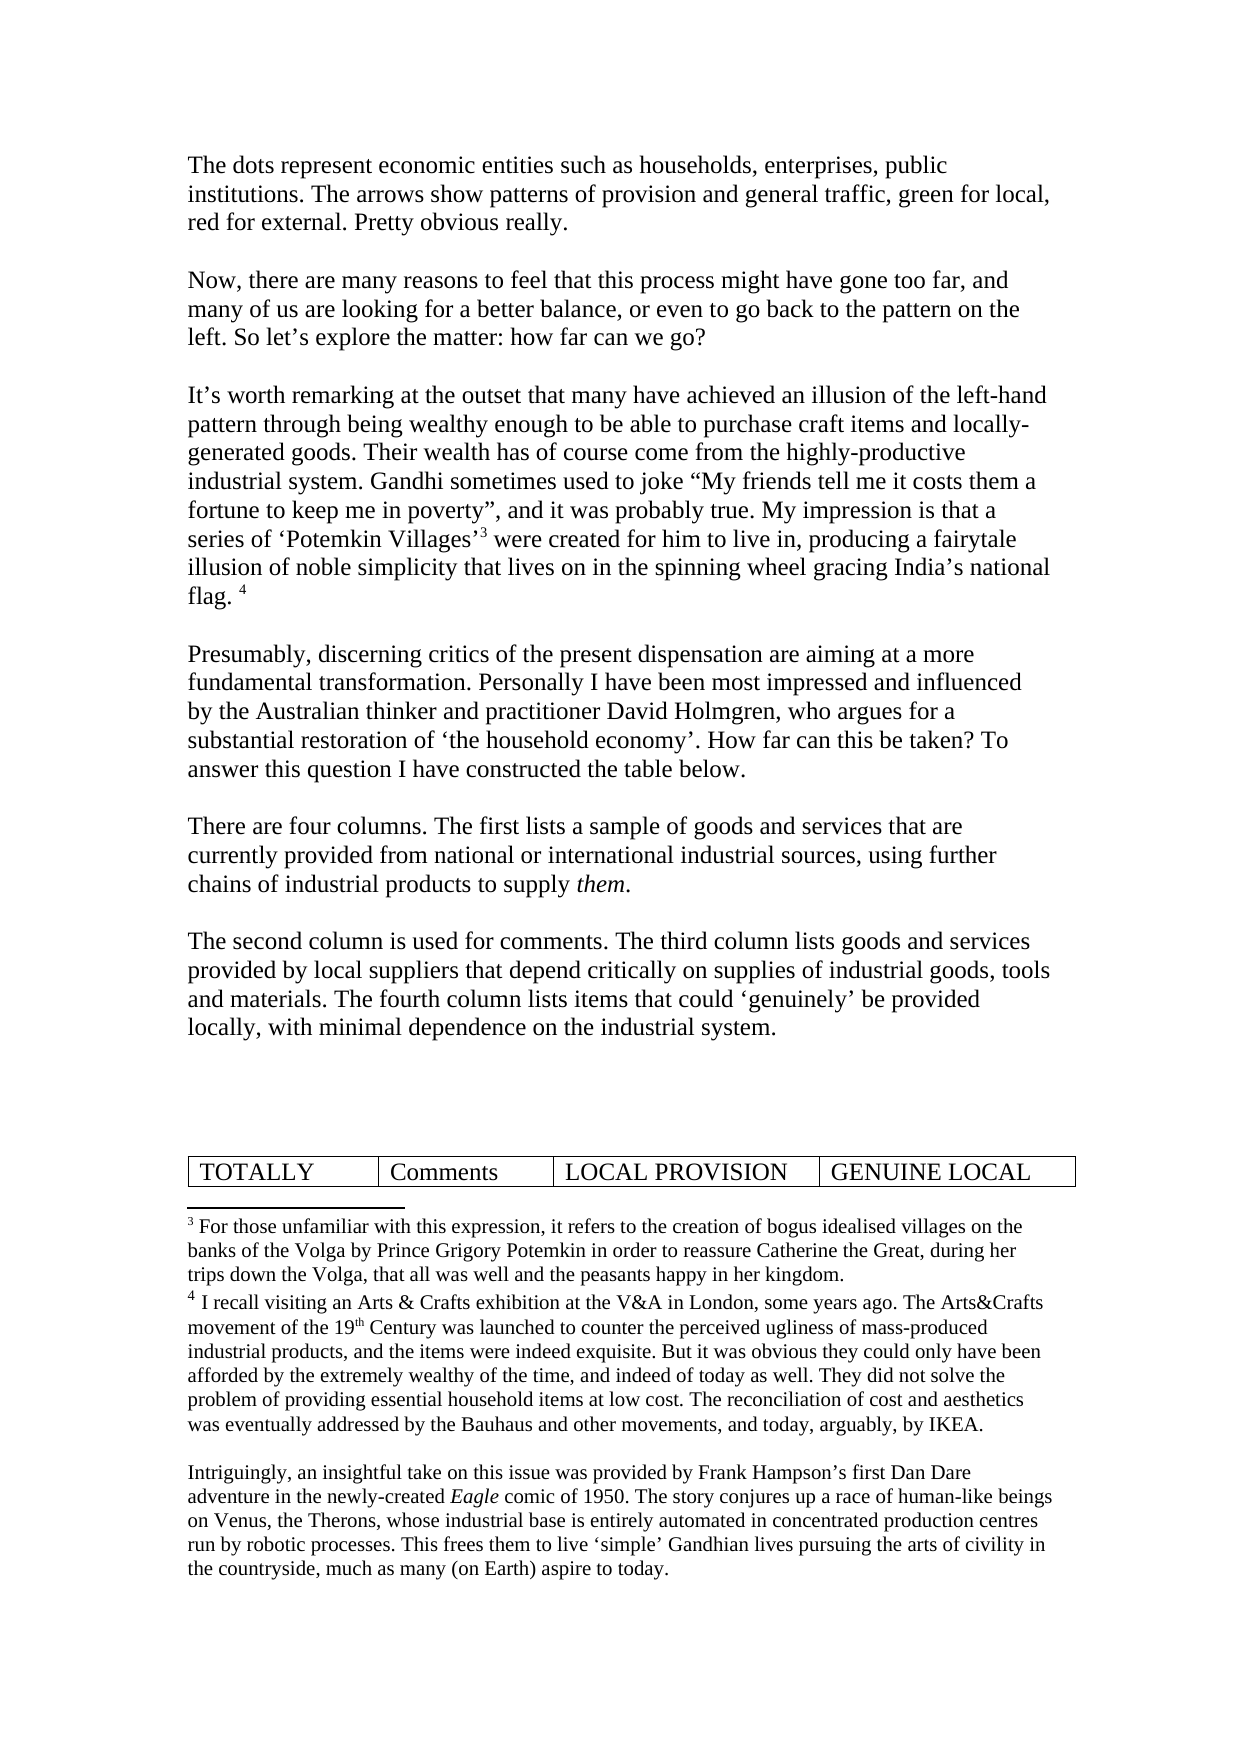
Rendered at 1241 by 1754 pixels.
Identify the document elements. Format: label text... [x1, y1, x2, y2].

text Presumably, discerning critics of the present dispensation are aiming at a more fundamental transformation. Personally I have been most impressed and influenced by the Australian thinker and practitioner David Holmgren, who argues for a substantial restoration of ‘the household economy’. How far can this be taken? To answer this question I have constructed the table below. [187, 639, 1053, 782]
table_header GENUINE LOCAL PROVISION [820, 1157, 1075, 1186]
text The second column is used for comments. The third column lists goods and services provided by local suppliers that depend critically on supplies of industrial goods, tools and materials. The fourth column lists items that could ‘genuinely’ be provided locally, with minimal dependence on the industrial system. [187, 926, 1053, 1041]
text There are four columns. The first lists a sample of goods and services that are currently provided from national or international industrial sources, using further chains of industrial products to supply them. [187, 811, 1053, 897]
text It’s worth remarking at the outset that many have achieved an illusion of the left-hand pattern through being wealthy enough to be able to purchase craft items and locally-generated goods. Their wealth has of course come from the highly-productive industrial system. Gandhi sometimes used to joke “My friends tell me it costs them a fortune to keep me in poverty”, and it was probably true. My impression is that a series of ‘Potemkin Villages’ were created for him to live in, producing a fairytale illusion of noble simplicity that lives on in the spinning wheel gracing India’s national flag. [187, 380, 1053, 610]
table_header Comments [379, 1157, 553, 1186]
text The dots represent economic entities such as households, enterprises, public institutions. The arrows show patterns of provision and general traffic, green for local, red for external. Pretty obvious really. [187, 150, 1053, 236]
table_header LOCAL PROVISION WITH INDUSTRIAL FEEDSTOCK [554, 1157, 819, 1186]
text Now, there are many reasons to feel that this process might have gone too far, and many of us are looking for a better balance, or even to go back to the pattern on the left. So let’s explore the matter: how far can we go? [187, 265, 1053, 351]
table_header TOTALLY INDUSTRIAL [189, 1157, 378, 1186]
